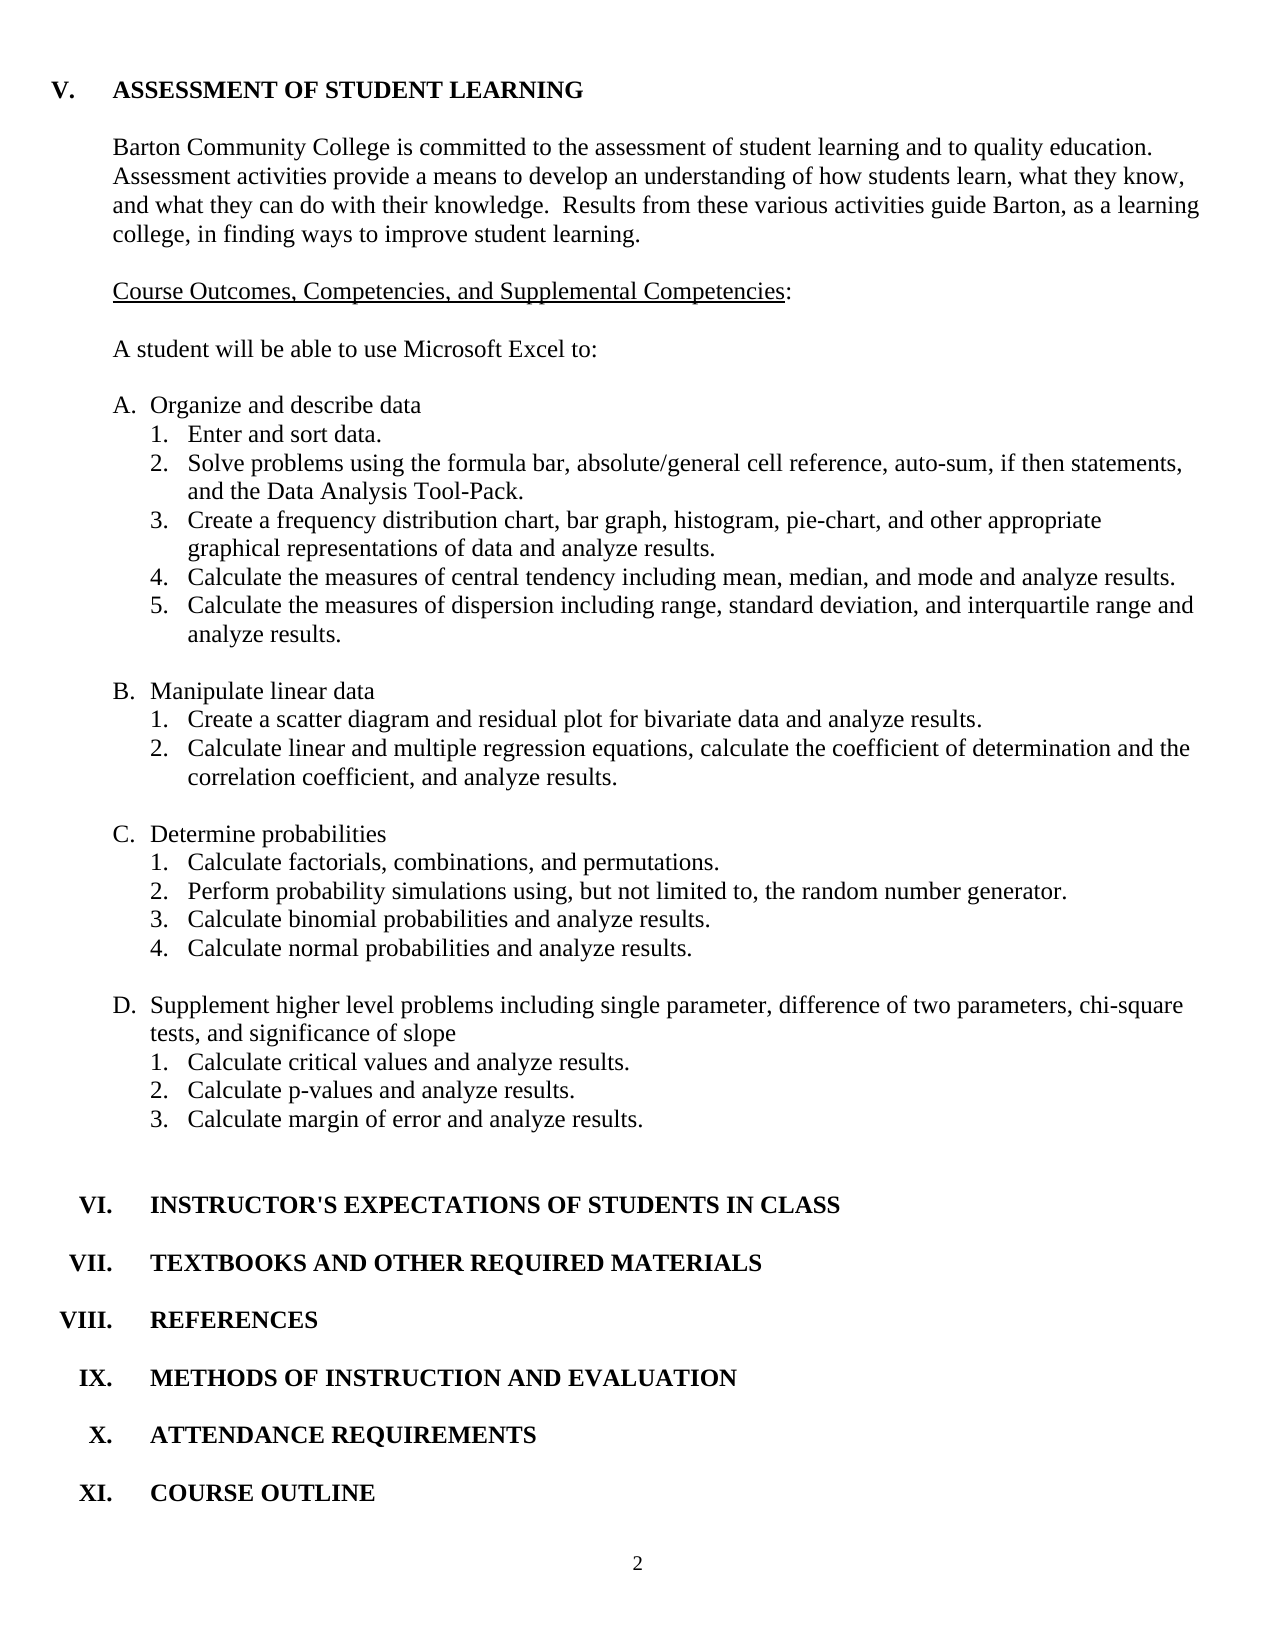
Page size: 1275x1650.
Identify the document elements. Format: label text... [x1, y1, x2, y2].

text Course Outcomes, Competencies, and Supplemental Competencies: [112, 276, 1200, 305]
list Calculate linear and multiple regression equations, calculate the coefficient of determination and the correlation coefficient, and analyze results. [150, 733, 1200, 791]
list Calculate critical values and analyze results. [150, 1047, 1200, 1076]
list Enter and sort data. [150, 419, 1200, 448]
list Calculate p-values and analyze results. [150, 1076, 1200, 1104]
list Calculate binomial probabilities and analyze results. [150, 905, 1200, 933]
list Calculate normal probabilities and analyze results. [150, 933, 1200, 962]
list INSTRUCTOR'S EXPECTATIONS OF STUDENTS IN CLASS [112, 1191, 1200, 1219]
text Barton Community College is committed to the assessment of student learning and to quality education. Assessment activities provide a means to develop an understanding of how students learn, what they know, and what they can do with their knowledge. Results from these various activities guide Barton, as a learning college, in finding ways to improve student learning. [112, 132, 1200, 247]
list ASSESSMENT OF STUDENT LEARNING [75, 75, 1200, 104]
list Calculate factorials, combinations, and permutations. [150, 848, 1200, 876]
list TEXTBOOKS AND OTHER REQUIRED MATERIALS [112, 1248, 1200, 1277]
list Create a scatter diagram and residual plot for bivariate data and analyze results. [150, 705, 1200, 733]
list Solve problems using the formula bar, absolute/general cell reference, auto-sum, if then statements, and the Data Analysis Tool-Pack. [150, 448, 1200, 505]
subtitle ATTENDANCE REQUIREMENTS [112, 1421, 1200, 1449]
list Calculate the measures of central tendency including mean, median, and mode and analyze results. [150, 562, 1200, 591]
list Supplement higher level problems including single parameter, difference of two parameters, chi-square tests, and significance of slope [112, 990, 1200, 1047]
list Organize and describe data [112, 391, 1200, 419]
list METHODS OF INSTRUCTION AND EVALUATION [112, 1363, 1200, 1392]
list Perform probability simulations using, but not limited to, the random number generator. [150, 876, 1200, 905]
subtitle COURSE OUTLINE [112, 1478, 1200, 1507]
list REFERENCES [112, 1306, 1200, 1334]
list Manipulate linear data [112, 676, 1200, 705]
list Calculate margin of error and analyze results. [150, 1104, 1200, 1133]
list Calculate the measures of dispersion including range, standard deviation, and interquartile range and analyze results. [150, 591, 1200, 648]
list Create a frequency distribution chart, bar graph, histogram, pie-chart, and other appropriate graphical representations of data and analyze results. [150, 505, 1200, 562]
list Determine probabilities [112, 819, 1200, 848]
text A student will be able to use Microsoft Excel to: [75, 334, 1200, 362]
